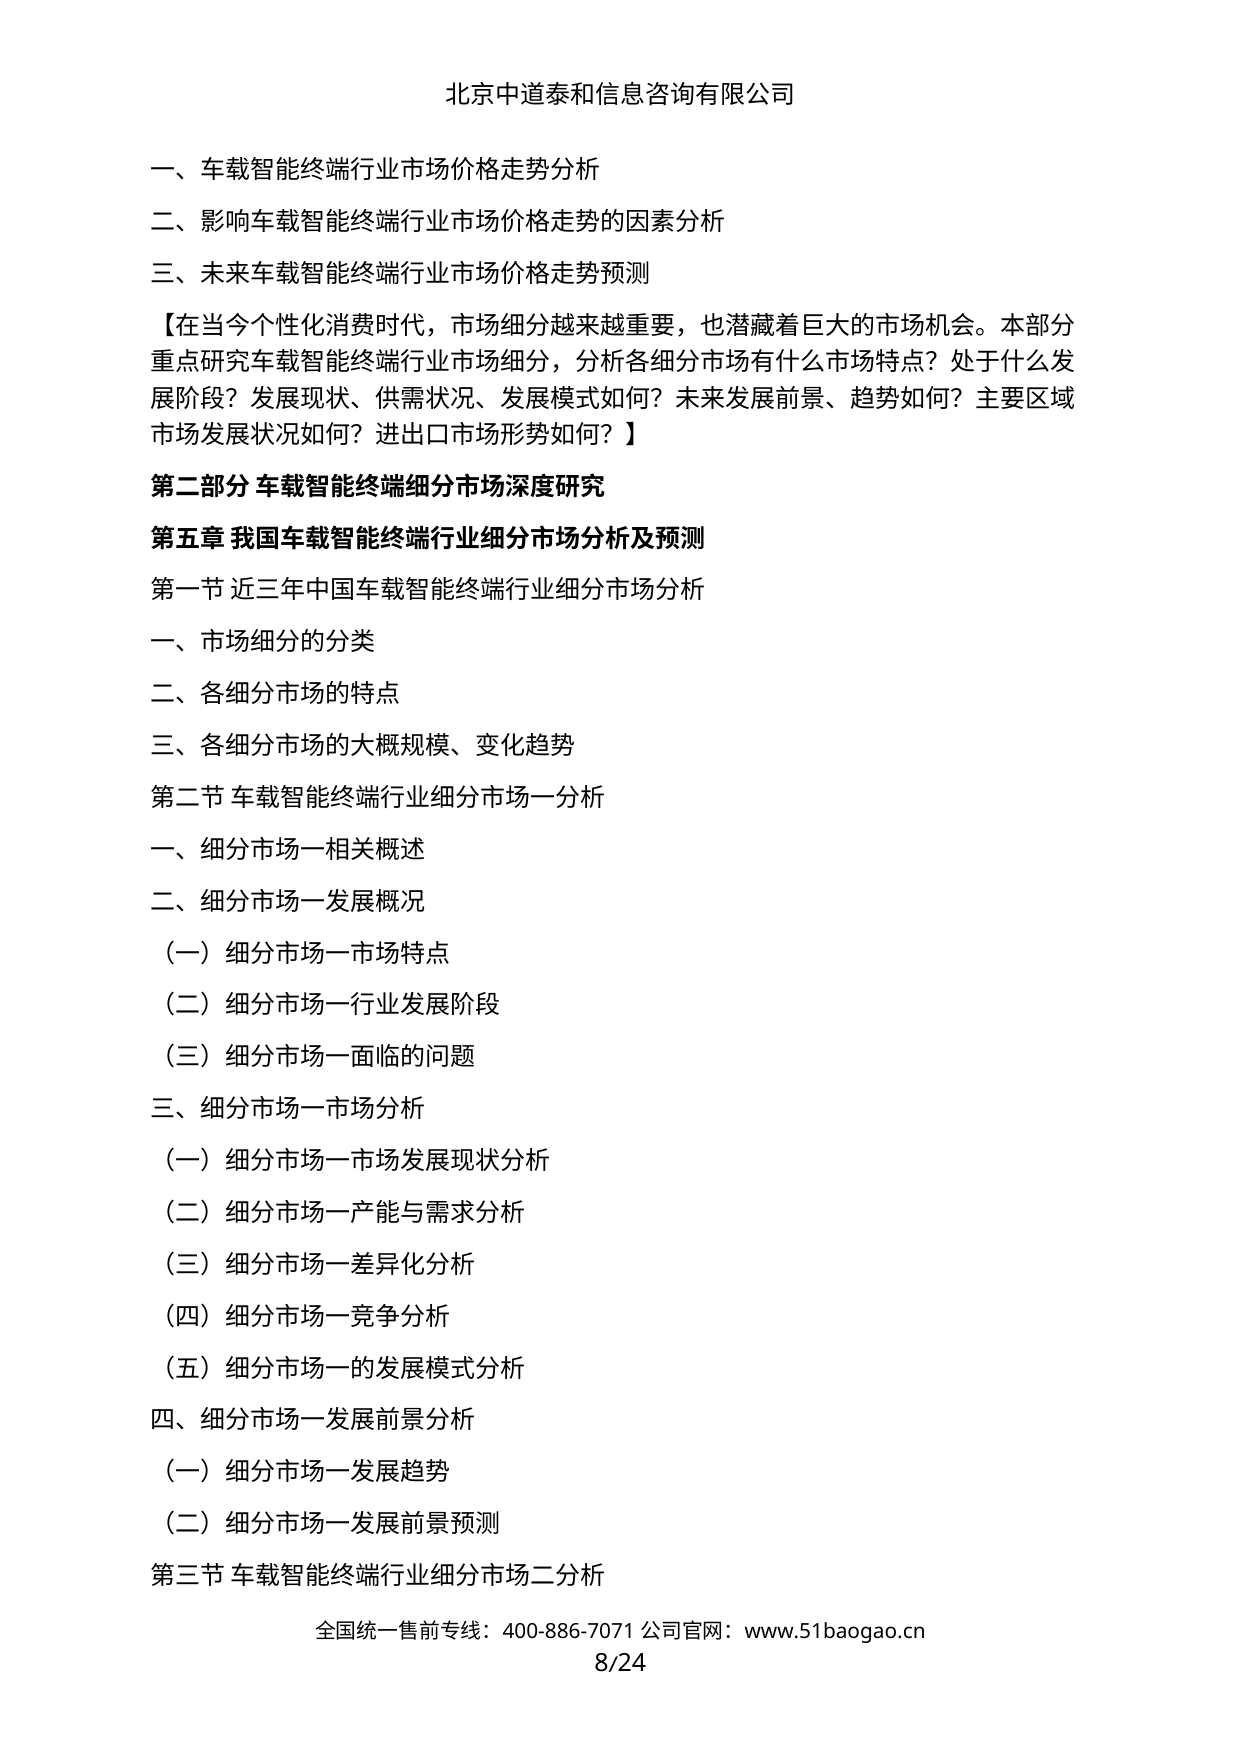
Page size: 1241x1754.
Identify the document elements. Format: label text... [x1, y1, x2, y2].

text 第一节 近三年中国车载智能终端行业细分市场分析 [150, 570, 1090, 606]
text 第五章 我国车载智能终端行业细分市场分析及预测 [150, 518, 1090, 554]
text 【在当今个性化消费时代，市场细分越来越重要，也潜藏着巨大的市场机会。本部分重点研究车载智能终端行业市场细分，分析各细分市场有什么市场特点？处于什么发展阶段？发展现状、供需状况、发展模式如何？未来发展前景、趋势如何？主要区域市场发展状况如何？进出口市场形势如何？】 [150, 306, 1090, 451]
text 二、各细分市场的特点 [150, 674, 1090, 710]
text 三、未来车载智能终端行业市场价格走势预测 [150, 254, 1090, 290]
text （一）细分市场一市场特点 [150, 933, 1090, 969]
text 三、各细分市场的大概规模、变化趋势 [150, 726, 1090, 762]
text 第二部分 车载智能终端细分市场深度研究 [150, 466, 1090, 502]
text 第二节 车载智能终端行业细分市场一分析 [150, 777, 1090, 814]
text （一）细分市场一发展趋势 [150, 1452, 1090, 1488]
text 四、细分市场一发展前景分析 [150, 1400, 1090, 1436]
text 二、影响车载智能终端行业市场价格走势的因素分析 [150, 202, 1090, 238]
text （二）细分市场一发展前景预测 [150, 1504, 1090, 1540]
text （四）细分市场一竞争分析 [150, 1296, 1090, 1332]
text 二、细分市场一发展概况 [150, 881, 1090, 917]
text （一）细分市场一市场发展现状分析 [150, 1141, 1090, 1177]
text 一、市场细分的分类 [150, 622, 1090, 658]
text （二）细分市场一行业发展阶段 [150, 985, 1090, 1021]
text （二）细分市场一产能与需求分析 [150, 1192, 1090, 1229]
text 三、细分市场一市场分析 [150, 1089, 1090, 1125]
text （三）细分市场一差异化分析 [150, 1244, 1090, 1281]
text 第三节 车载智能终端行业细分市场二分析 [150, 1556, 1090, 1592]
text （五）细分市场一的发展模式分析 [150, 1348, 1090, 1384]
text （三）细分市场一面临的问题 [150, 1037, 1090, 1073]
text 一、车载智能终端行业市场价格走势分析 [150, 150, 1090, 186]
text 一、细分市场一相关概述 [150, 829, 1090, 866]
